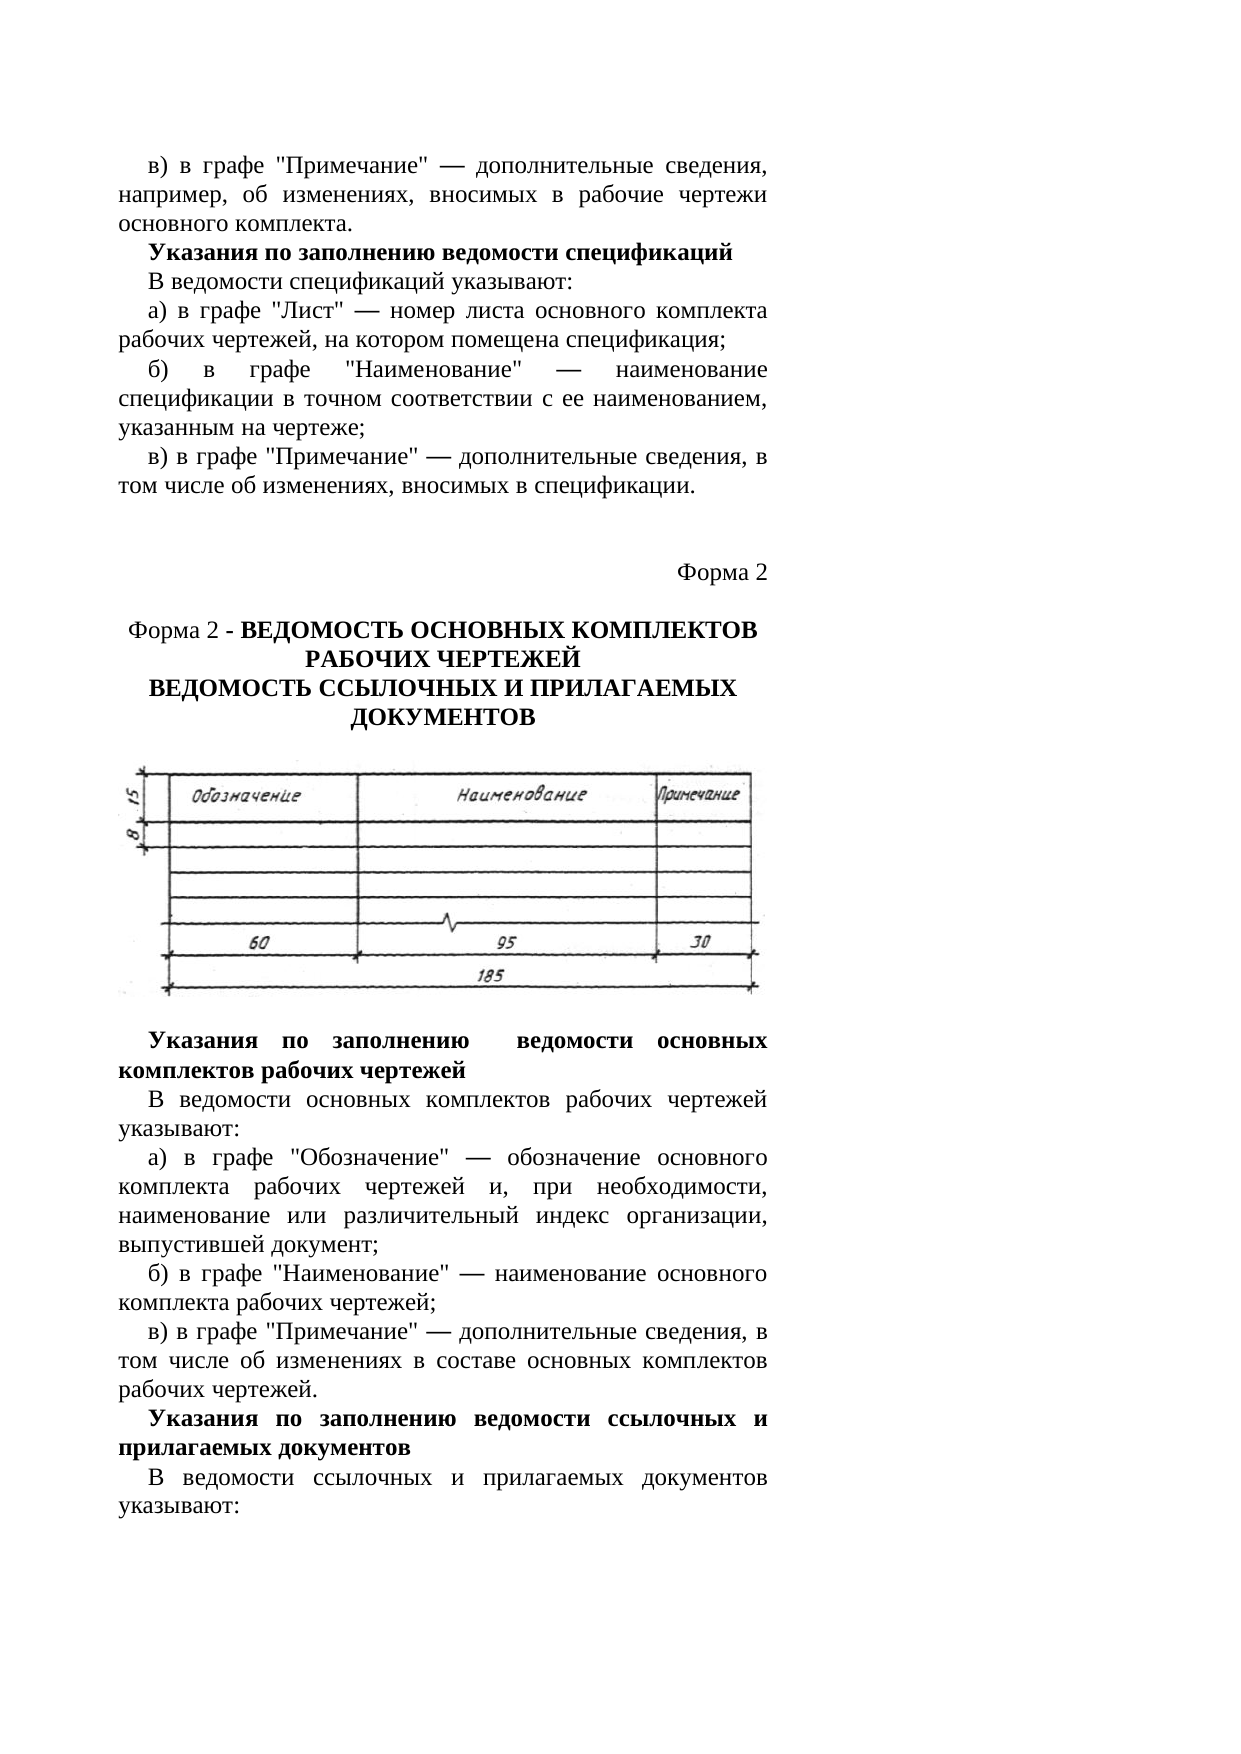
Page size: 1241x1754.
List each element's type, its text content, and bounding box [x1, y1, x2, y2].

text в) в графе "Примечание" дополнительные сведения, например, об изменениях, вносимых в рабочие чертежи основного комплекта. [118, 150, 768, 237]
text а) в графе "Лист" номер листа основного комплекта рабочих чертежей, на котором помещена спецификация; [118, 295, 768, 353]
text В ведомости спецификаций указывают: [118, 266, 768, 295]
text Указания по заполнению ведомости ссылочных и прилагаемых документов [118, 1403, 768, 1461]
text Указания по заполнению ведомости основных комплектов рабочих чертежей [118, 1025, 768, 1083]
text Указания по заполнению ведомости спецификаций [118, 237, 768, 266]
text б) в графе "Наименование" наименование спецификации в точном соответствии с ее наименованием, указанным на чертеже; [118, 353, 768, 441]
text а) в графе "Обозначение" обозначение основного комплекта рабочих чертежей и, при необходимости, наименование или различительный индекс организации, выпустившей документ; [118, 1142, 768, 1258]
text В ведомости ссылочных и прилагаемых документов указывают: [118, 1461, 768, 1519]
text Форма 2 - ВЕДОМОСТЬ ОСНОВНЫХ КОМПЛЕКТОВ РАБОЧИХ ЧЕРТЕЖЕЙ [118, 615, 768, 673]
text Форма 2 [118, 557, 768, 586]
text б) в графе "Наименование" наименование основного комплекта рабочих чертежей; [118, 1258, 768, 1316]
text ВЕДОМОСТЬ ССЫЛОЧНЫХ И ПРИЛАГАЕМЫХ ДОКУМЕНТОВ [118, 673, 768, 731]
text в) в графе "Примечание" дополнительные сведения, в том числе об изменениях в составе основных комплектов рабочих чертежей. [118, 1316, 768, 1403]
text в) в графе "Примечание" дополнительные сведения, в том числе об изменениях, вносимых в спецификации. [118, 441, 768, 499]
picture [118, 760, 767, 997]
text В ведомости основных комплектов рабочих чертежей указывают: [118, 1083, 768, 1142]
